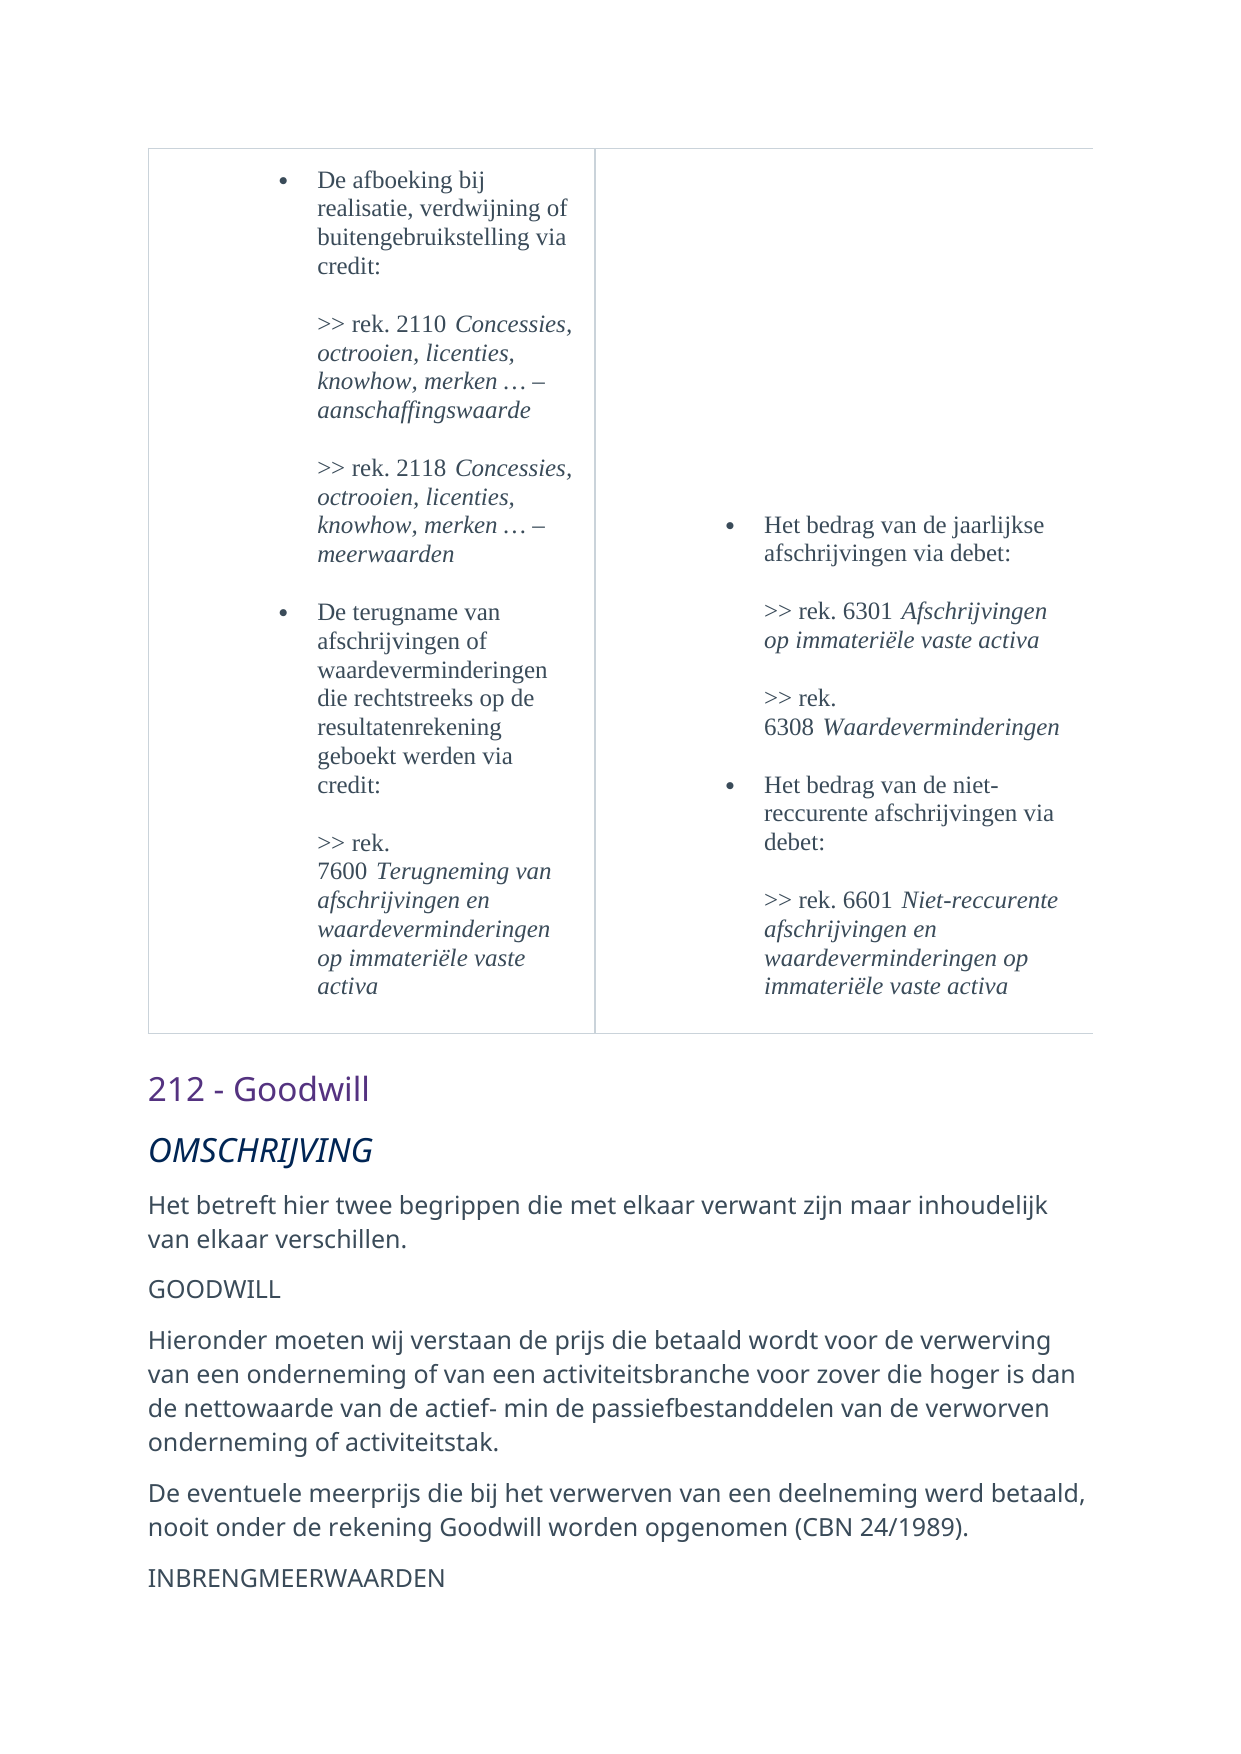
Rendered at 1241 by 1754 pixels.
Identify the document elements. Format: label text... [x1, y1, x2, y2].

text Hieronder moeten wij verstaan de prijs die betaald wordt voor de verwerving van een onderneming of van een activiteitsbranche voor zover die hoger is dan de nettowaarde van de actief- min de passiefbestanddelen van de verworven onderneming of activiteitstak. [148, 1323, 1093, 1459]
text INBRENGMEERWAARDEN [148, 1561, 1093, 1595]
text OMSCHRIJVING [148, 1126, 1093, 1172]
text 212 - Goodwill [148, 1065, 1093, 1111]
table_cell Het bedrag van de jaarlijkse afschrijvingen via debet: >> rek. 6301 Afschrijvingen op immateriële vaste activa >> rek. 6308 Waardeverminderingen Het bedrag van de niet-reccurente afschrijvingen via debet: >> rek. 6601 Niet-reccurente afschrijvingen en waardeverminderingen op immateriële vaste activa [596, 149, 1092, 1032]
text GOODWILL [148, 1272, 1093, 1306]
table_cell De afboeking bij realisatie, verdwijning of buitengebruikstelling via credit: >> rek. 2110 Concessies, octrooien, licenties, knowhow, merken … – aanschaffingswaarde >> rek. 2118 Concessies, octrooien, licenties, knowhow, merken … – meerwaarden De terugname van afschrijvingen of waardeverminderingen die rechtstreeks op de resultatenrekening geboekt werden via credit: >> rek. 7600 Terugneming van afschrijvingen en waardeverminderingen op immateriële vaste activa [149, 149, 594, 1032]
text Het betreft hier twee begrippen die met elkaar verwant zijn maar inhoudelijk van elkaar verschillen. [148, 1187, 1093, 1256]
text De eventuele meerprijs die bij het verwerven van een deelneming werd betaald, nooit onder de rekening Goodwill worden opgenomen (CBN 24/1989). [148, 1476, 1093, 1544]
